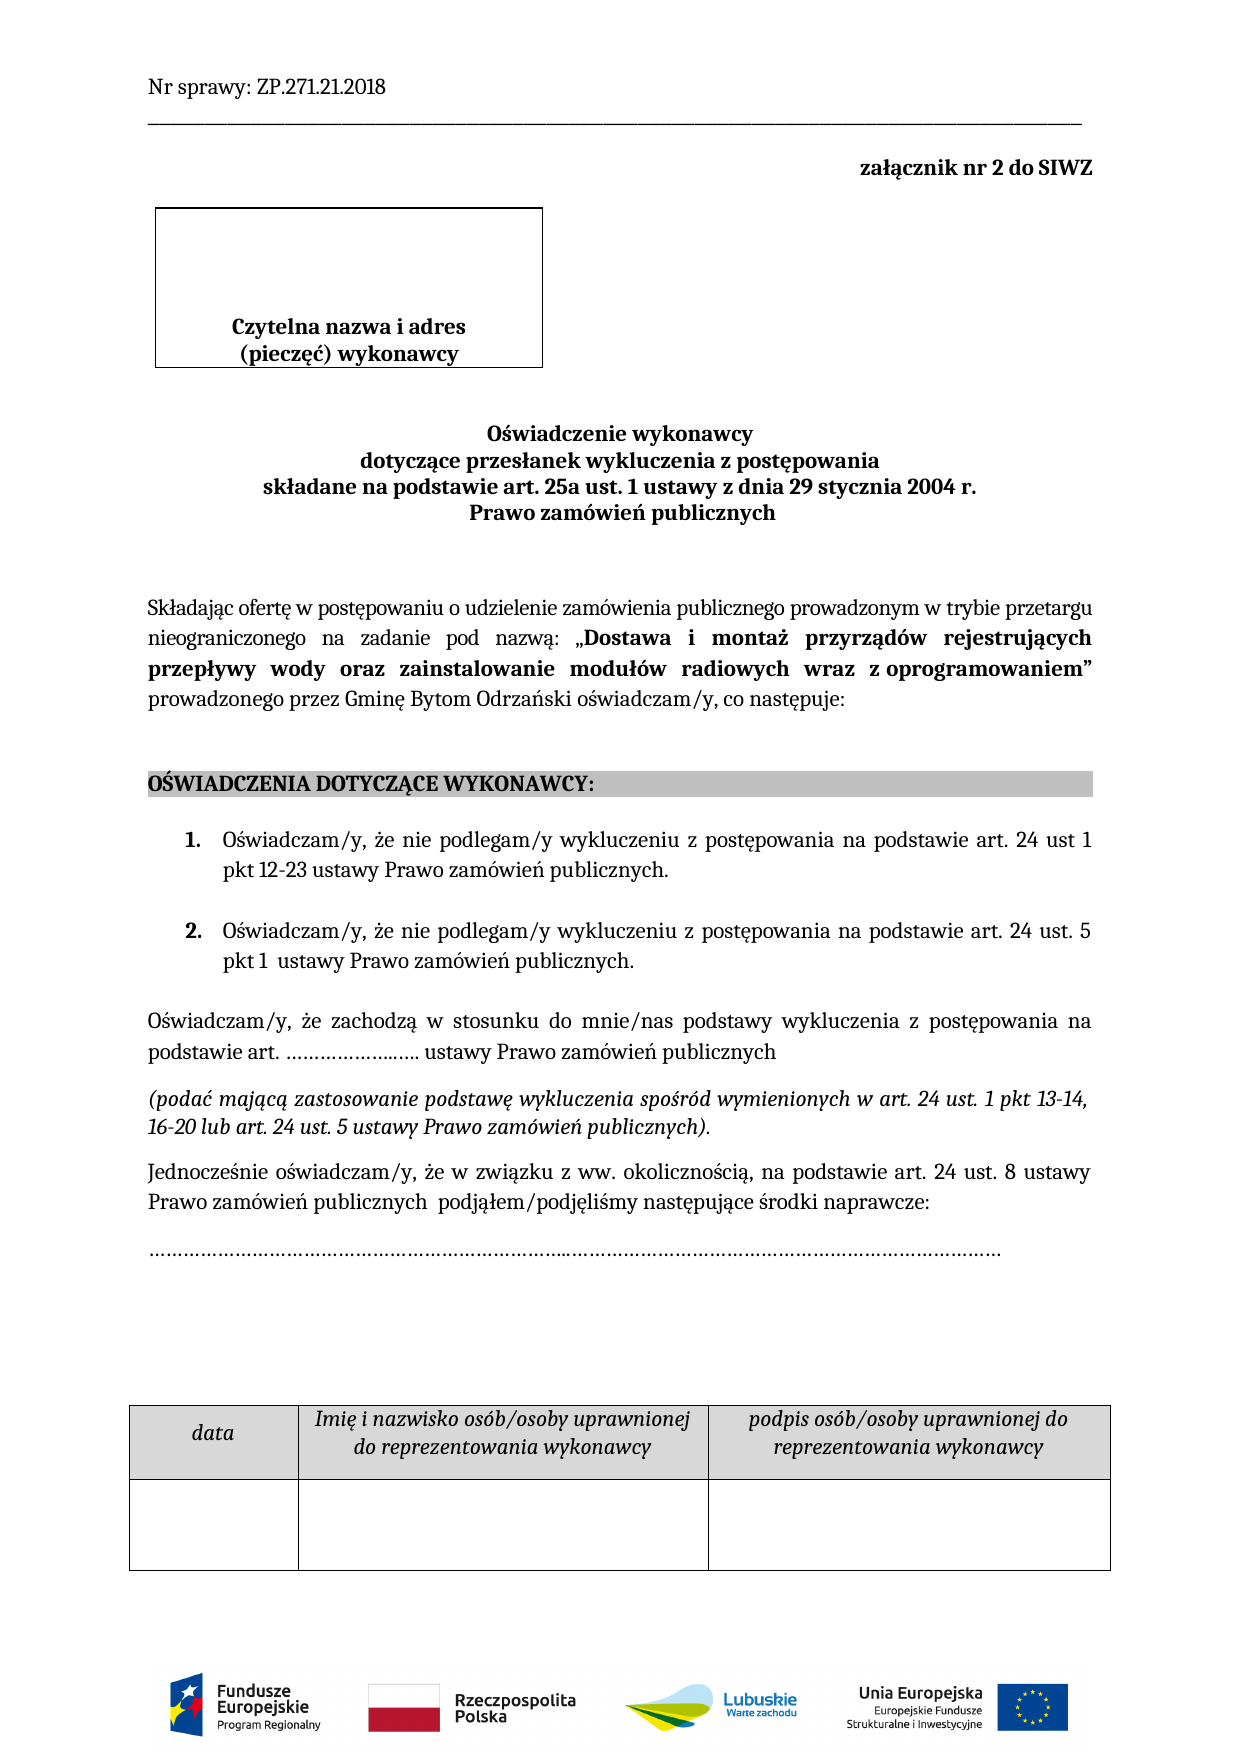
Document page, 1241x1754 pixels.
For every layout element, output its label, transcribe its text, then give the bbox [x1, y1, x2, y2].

text (podać mającą zastosowanie podstawę wykluczenia spośród wymienionych w art. 24 ust. 1 pkt 13-14, 16-20 lub art. 24 ust. 5 ustawy Prawo zamówień publicznych). [148, 1085, 1093, 1140]
text Oświadczam/y, że zachodzą w stosunku do mnie/nas podstawy wykluczenia z postępowania na podstawie art. ………………..…. ustawy Prawo zamówień publicznych [148, 1008, 1093, 1065]
text OŚWIADCZENIA DOTYCZĄCE WYKONAWCY: [148, 771, 1093, 797]
text Jednocześnie oświadczam/y, że w związku z ww. okolicznością, na podstawie art. 24 ust. 8 ustawy Prawo zamówień publicznych podjąłem/podjęliśmy następujące środki naprawcze: [148, 1159, 1093, 1216]
table_header Imię i nazwisko osób/osoby uprawnionej do reprezentowania wykonawcy [299, 1406, 708, 1479]
list Oświadczam/y, że nie podlegam/y wykluczeniu z postępowania na podstawie art. 24 ust. 5 pkt 1 ustawy Prawo zamówień publicznych. [185, 918, 1093, 974]
list Oświadczam/y, że nie podlegam/y wykluczeniu z postępowania na podstawie art. 24 ust 1 pkt 12-23 ustawy Prawo zamówień publicznych. [185, 827, 1093, 884]
text dotyczące przesłanek wykluczenia z postępowania [148, 447, 1093, 474]
table_header data [130, 1406, 298, 1479]
text Oświadczenie wykonawcy [148, 421, 1093, 447]
text Składając ofertę w postępowaniu o udzielenie zamówienia publicznego prowadzonym w trybie przetargu nieograniczonego na zadanie pod nazwą: „Dostawa i montaż przyrządów rejestrujących przepływy wody oraz zainstalowanie modułów radiowych wraz z oprogramowaniem” prowadzonego przez Gminę Bytom Odrzański oświadczam/y, co następuje: [148, 595, 1093, 712]
text Prawo zamówień publicznych [148, 500, 1093, 527]
table_header Czytelna nazwa i adres (pieczęć) wykonawcy [156, 209, 542, 367]
table_cell [299, 1480, 708, 1570]
table_header podpis osób/osoby uprawnionej do reprezentowania wykonawcy [709, 1406, 1110, 1479]
table_cell [709, 1480, 1110, 1570]
table_cell [130, 1480, 298, 1570]
text załącznik nr 2 do SIWZ [148, 154, 1093, 181]
text składane na podstawie art. 25a ust. 1 ustawy z dnia 29 stycznia 2004 r. [148, 474, 1093, 500]
text ………………………………………………………………..………………………………………………………………… [148, 1236, 1093, 1262]
